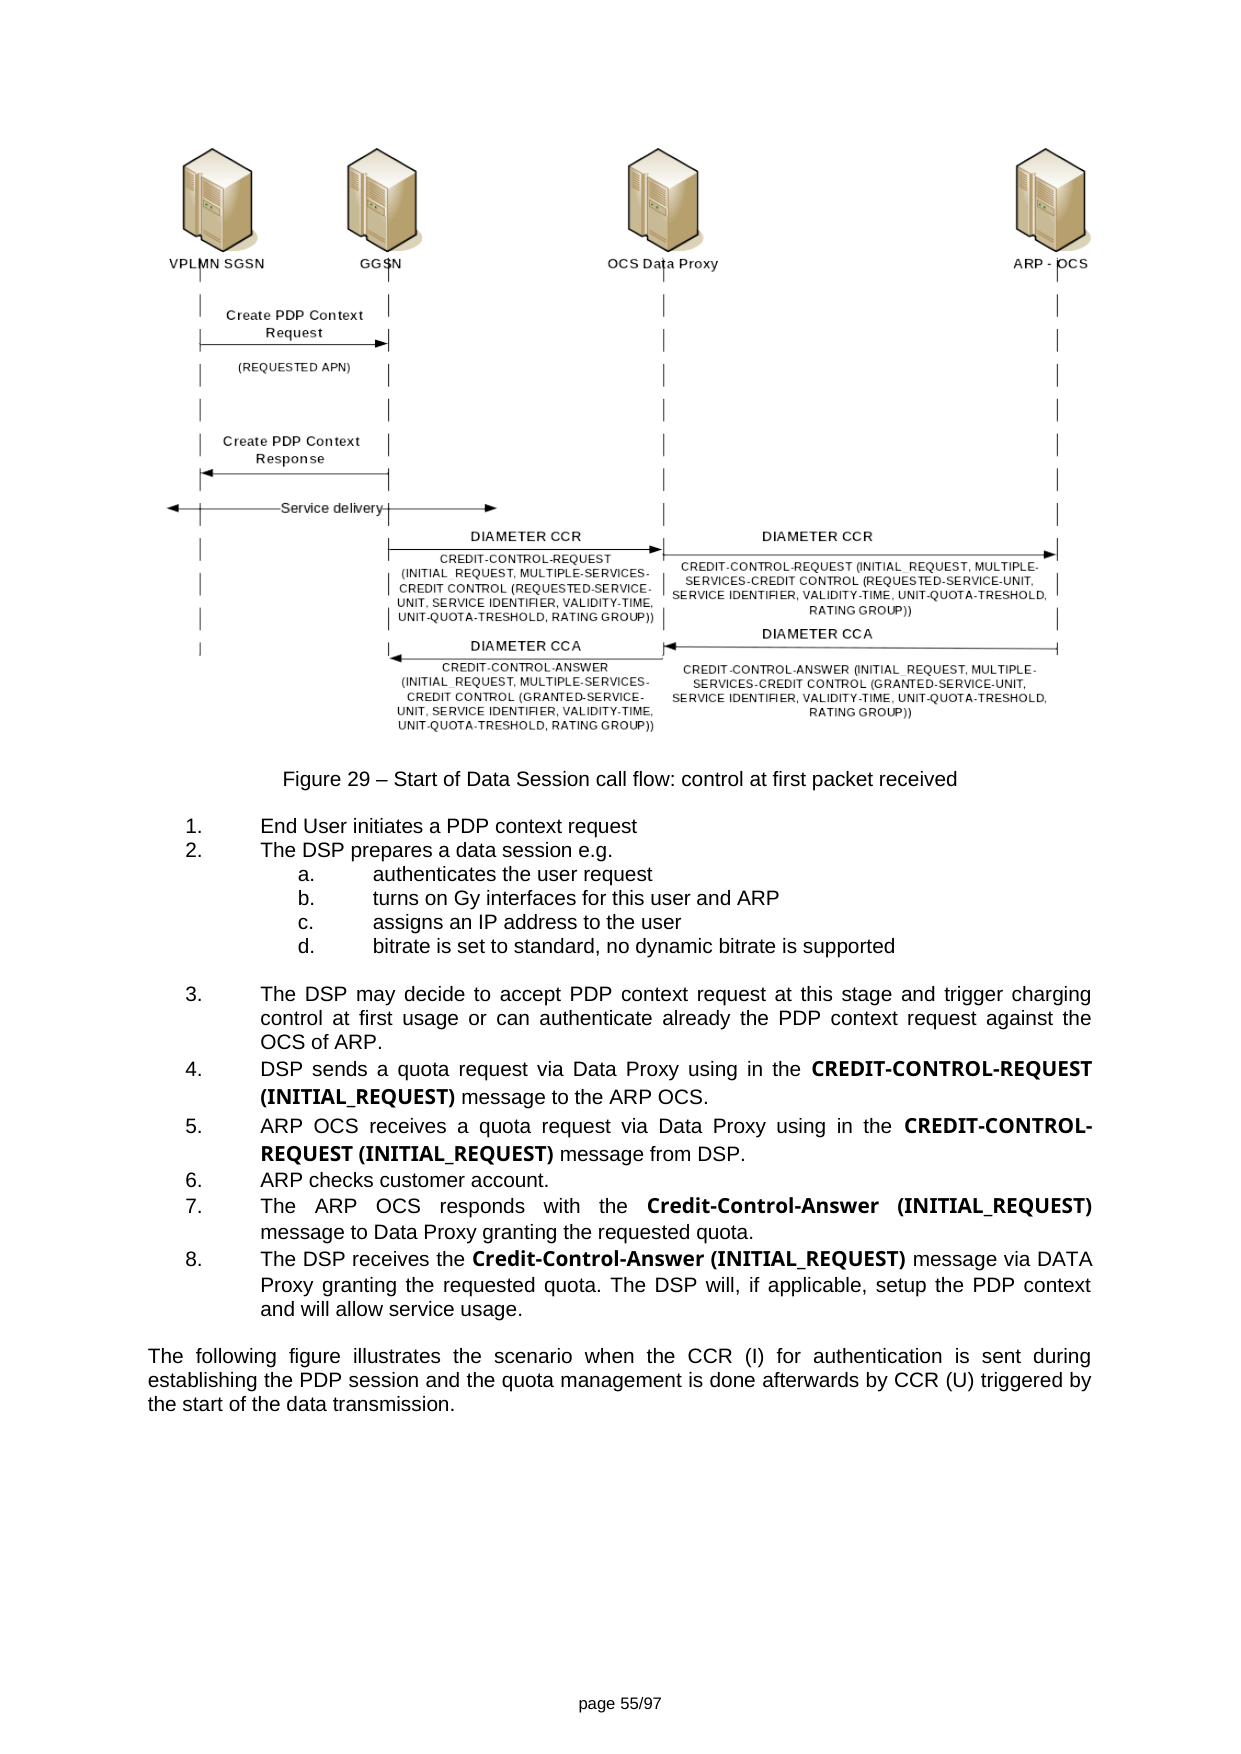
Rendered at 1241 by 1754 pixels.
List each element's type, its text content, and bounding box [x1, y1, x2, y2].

text Figure 29 – Start of Data Session call flow: control at first packet received [148, 766, 1092, 790]
list The ARP OCS responds with the Credit-Control-Answer (INITIAL_REQUEST) message to Data Proxy granting the requested quota. [185, 1192, 1092, 1244]
list The DSP receives the Credit-Control-Answer (INITIAL_REQUEST) message via DATA Proxy granting the requested quota. The DSP will, if applicable, setup the PDP context and will allow service usage. [185, 1244, 1092, 1320]
list ARP OCS receives a quota request via Data Proxy using in the CREDIT-CONTROL-REQUEST (INITIAL_REQUEST) message from DSP. [185, 1111, 1092, 1168]
list turns on Gy interfaces for this user and ARP [298, 886, 1092, 910]
list End User initiates a PDP context request [185, 814, 1092, 838]
list assigns an IP address to the user [298, 910, 1092, 934]
list The DSP prepares a data session e.g. [185, 838, 1092, 862]
list authenticates the user request [298, 862, 1092, 886]
text The following figure illustrates the scenario when the CCR (I) for authentication is sent during establishing the PDP session and the quota management is done afterwards by CCR (U) triggered by the start of the data transmission. [148, 1344, 1092, 1416]
list ARP checks customer account. [185, 1168, 1092, 1192]
list The DSP may decide to accept PDP context request at this stage and trigger charging control at first usage or can authenticate already the PDP context request against the OCS of ARP. [185, 982, 1092, 1054]
list DSP sends a quota request via Data Proxy using in the CREDIT-CONTROL-REQUEST (INITIAL_REQUEST) message to the ARP OCS. [185, 1054, 1092, 1111]
list bitrate is set to standard, no dynamic bitrate is supported [298, 934, 1092, 958]
